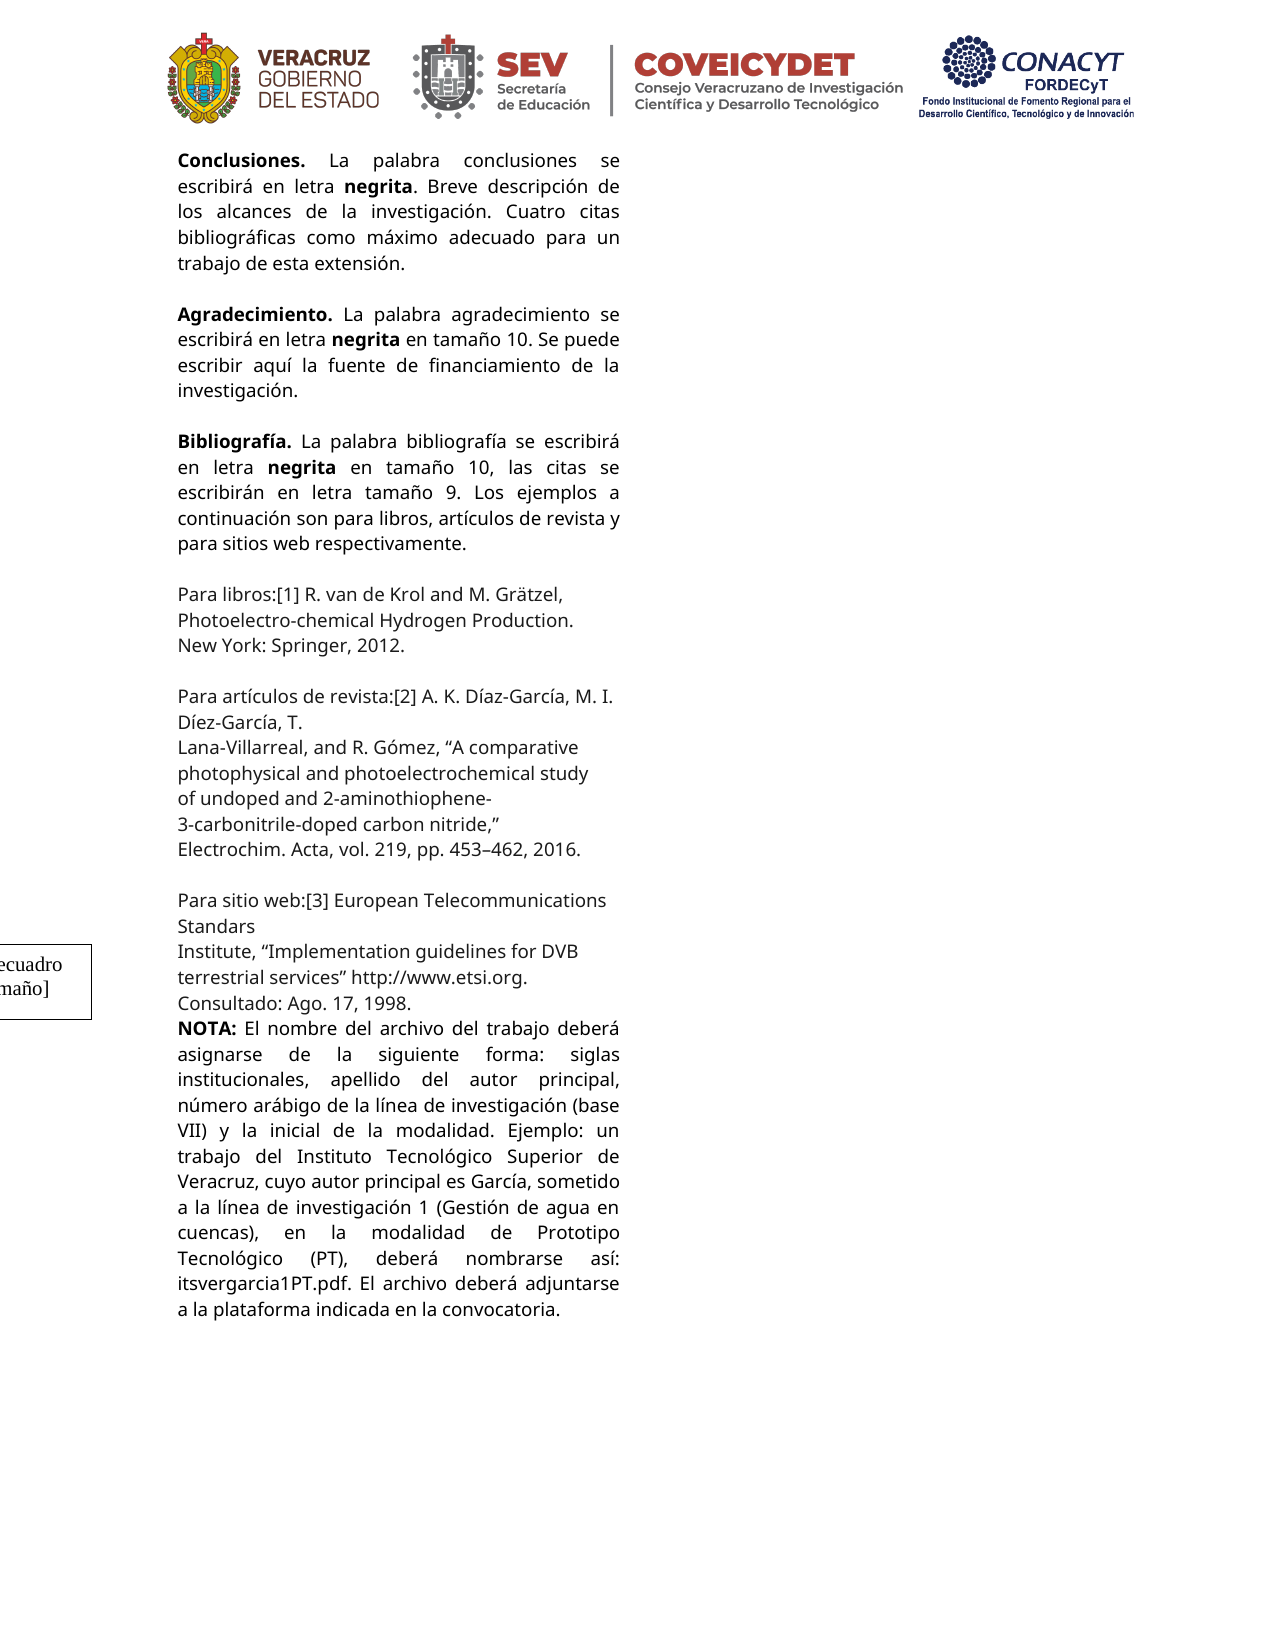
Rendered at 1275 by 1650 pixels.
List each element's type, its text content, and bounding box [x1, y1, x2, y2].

text NOTA: El nombre del archivo del trabajo deberá asignarse de la siguiente forma: siglas institucionales, apellido del autor principal, número arábigo de la línea de investigación (base VII) y la inicial de la modalidad. Ejemplo: un trabajo del Instituto Tecnológico Superior de Veracruz, cuyo autor principal es García, sometido a la línea de investigación 1 (Gestión de agua en cuencas), en la modalidad de Prototipo Tecnológico (PT), deberá nombrarse así: itsvergarcia1PT.pdf. El archivo deberá adjuntarse a la plataforma indicada en la convocatoria. [177, 1015, 620, 1322]
text Lana-Villarreal, and R. Gómez, “A comparative [177, 735, 620, 760]
text Agradecimiento. La palabra agradecimiento se escribirá en letra negrita en tamaño 10. Se puede escribir aquí la fuente de financiamiento de la investigación. [177, 301, 620, 403]
text Para artículos de revista:[2] A. K. Díaz-García, M. I. Díez-García, T. [177, 684, 620, 735]
text Conclusiones. La palabra conclusiones se escribirá en letra negrita. Breve descripción de los alcances de la investigación. Cuatro citas bibliográficas como máximo adecuado para un trabajo de esta extensión. [177, 148, 620, 275]
picture [158, 25, 909, 129]
text photophysical and photoelectrochemical study [177, 760, 620, 786]
text 3-carbonitrile-doped carbon nitride,” [177, 811, 620, 837]
text Bibliografía. La palabra bibliografía se escribirá en letra negrita en tamaño 10, las citas se escribirán en letra tamaño 9. Los ejemplos a continuación son para libros, artículos de revista y para sitios web respectivamente. [177, 428, 620, 556]
text New York: Springer, 2012. [177, 633, 620, 658]
text Electrochim. Acta, vol. 219, pp. 453–462, 2016. [177, 837, 620, 862]
text Photoelectro-chemical Hydrogen Production. [177, 607, 620, 633]
text Institute, “Implementation guidelines for DVB [177, 939, 620, 964]
text Consultado: Ago. 17, 1998. [177, 990, 620, 1015]
text Para libros:[1] R. van de Krol and M. Grätzel, [177, 582, 620, 607]
text Para sitio web:[3] European Telecommunications Standars [177, 888, 620, 939]
text terrestrial services” http://www.etsi.org. [177, 964, 620, 990]
text of undoped and 2-aminothiophene- [177, 786, 620, 811]
picture [919, 35, 1134, 119]
